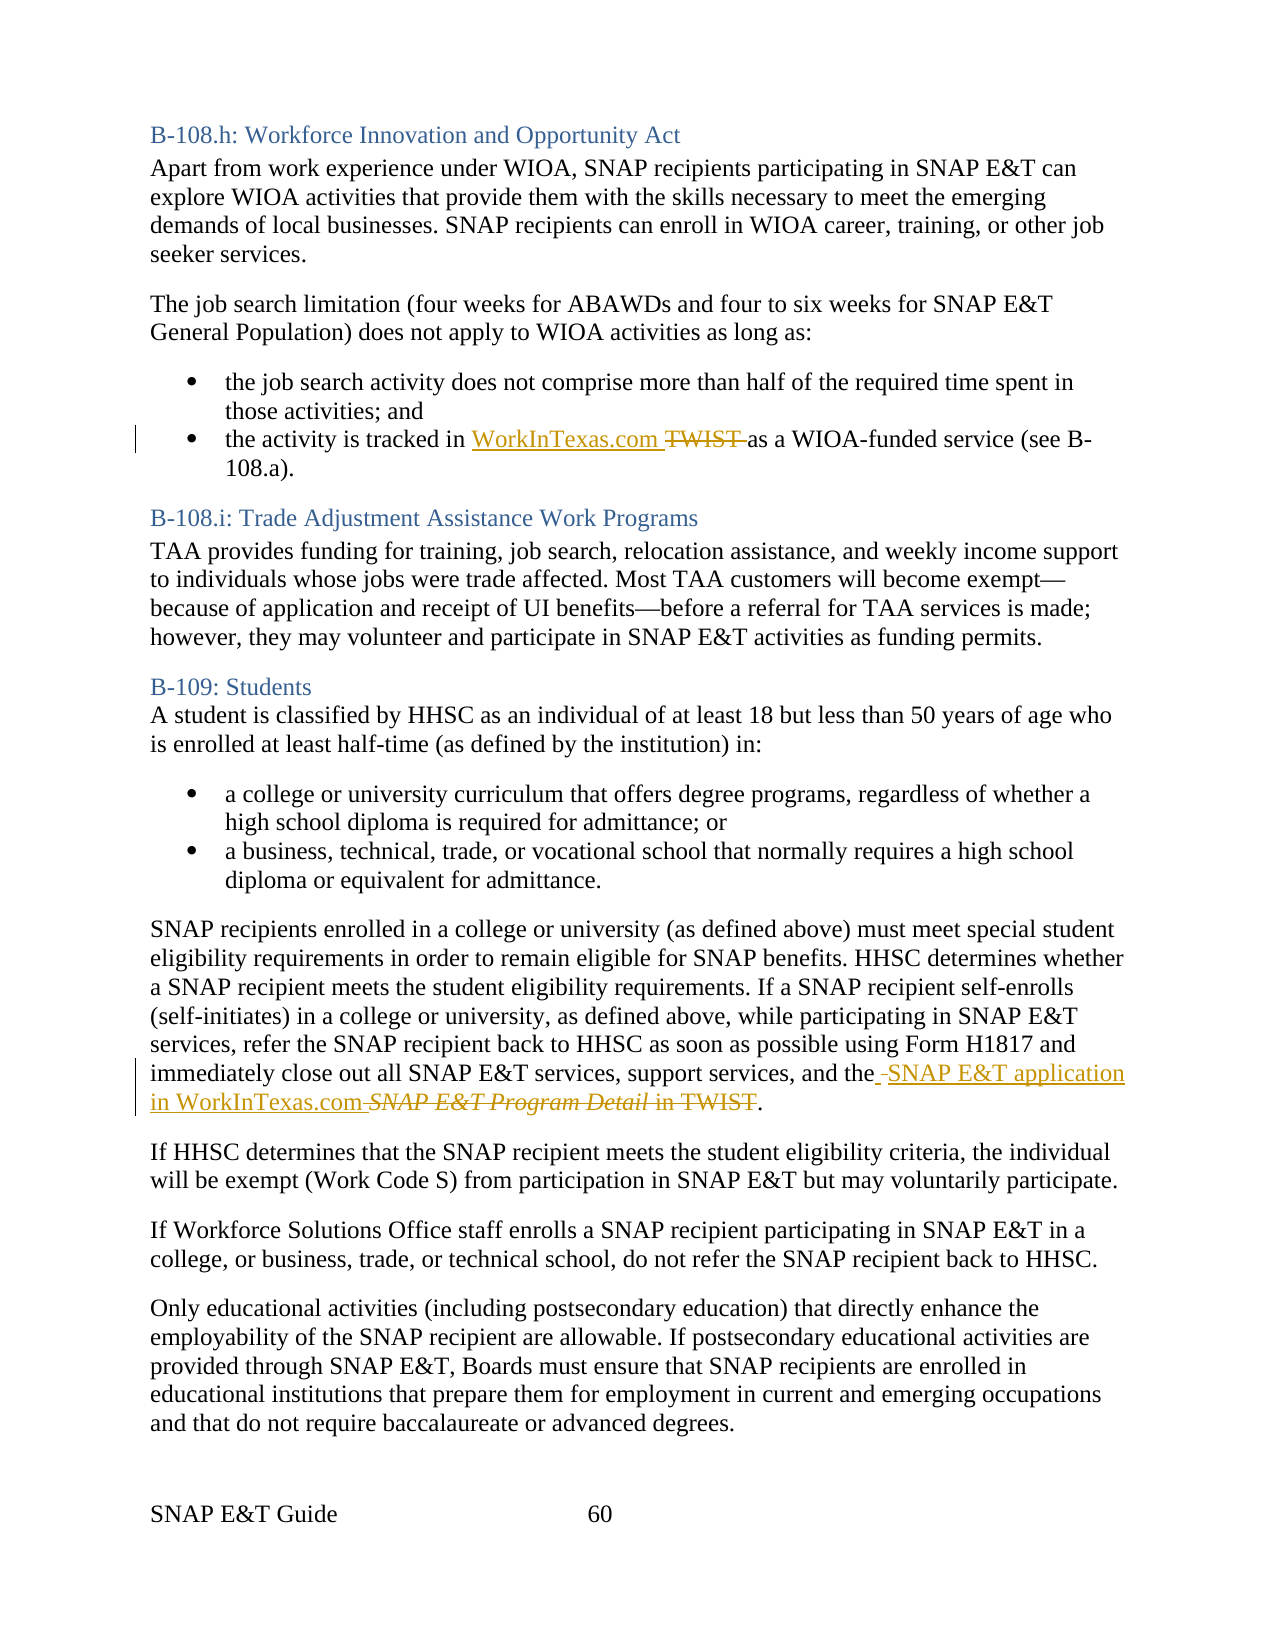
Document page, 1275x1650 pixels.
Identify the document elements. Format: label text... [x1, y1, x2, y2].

text A student is classified by HHSC as an individual of at least 18 but less than 50 years of age who is enrolled at least half-time (as defined by the institution) in: [150, 700, 1125, 758]
text Apart from work experience under WIOA, SNAP recipients participating in SNAP E&T can explore WIOA activities that provide them with the skills necessary to meet the emerging demands of local businesses. SNAP recipients can enroll in WIOA career, training, or other job seeker services. [150, 153, 1125, 268]
subtitle B-108.i: Trade Adjustment Assistance Work Programs [150, 503, 1125, 532]
list a college or university curriculum that offers degree programs, regardless of whether a high school diploma is required for admittance; or [187, 779, 1125, 836]
text If Workforce Solutions Office staff enrolls a SNAP recipient participating in SNAP E&T in a college, or business, trade, or technical school, do not refer the SNAP recipient back to HHSC. [150, 1215, 1125, 1272]
list a business, technical, trade, or vocational school that normally requires a high school diploma or equivalent for admittance. [187, 836, 1125, 894]
subtitle B-109: Students [150, 672, 1125, 700]
text The job search limitation (four weeks for ABAWDs and four to six weeks for SNAP E&T General Population) does not apply to WIOA activities as long as: [150, 289, 1125, 346]
list the job search activity does not comprise more than half of the required time spent in those activities; and [187, 367, 1125, 424]
list the activity is tracked in as a WIOA-funded service (see B-108.a). [187, 424, 1125, 482]
text SNAP recipients enrolled in a college or university (as defined above) must meet special student eligibility requirements in order to remain eligible for SNAP benefits. HHSC determines whether a SNAP recipient meets the student eligibility requirements. If a SNAP recipient self-enrolls (self-initiates) in a college or university, as defined above, while participating in SNAP E&T services, refer the SNAP recipient back to HHSC as soon as possible using Form H1817 and immediately close out all SNAP E&T services, support services, and the. [150, 914, 1125, 1116]
text If HHSC determines that the SNAP recipient meets the student eligibility criteria, the individual will be exempt (Work Code S) from participation in SNAP E&T but may voluntarily participate. [150, 1137, 1125, 1194]
text TAA provides funding for training, job search, relocation assistance, and weekly income support to individuals whose jobs were trade affected. Most TAA customers will become exempt—because of application and receipt of UI benefits—before a referral for TAA services is made; however, they may volunteer and participate in SNAP E&T activities as funding permits. [150, 536, 1125, 651]
subtitle B-108.h: Workforce Innovation and Opportunity Act [150, 120, 1125, 149]
text Only educational activities (including postsecondary education) that directly enhance the employability of the SNAP recipient are allowable. If postsecondary educational activities are provided through SNAP E&T, Boards must ensure that SNAP recipients are enrolled in educational institutions that prepare them for employment in current and emerging occupations and that do not require baccalaureate or advanced degrees. [150, 1293, 1125, 1437]
